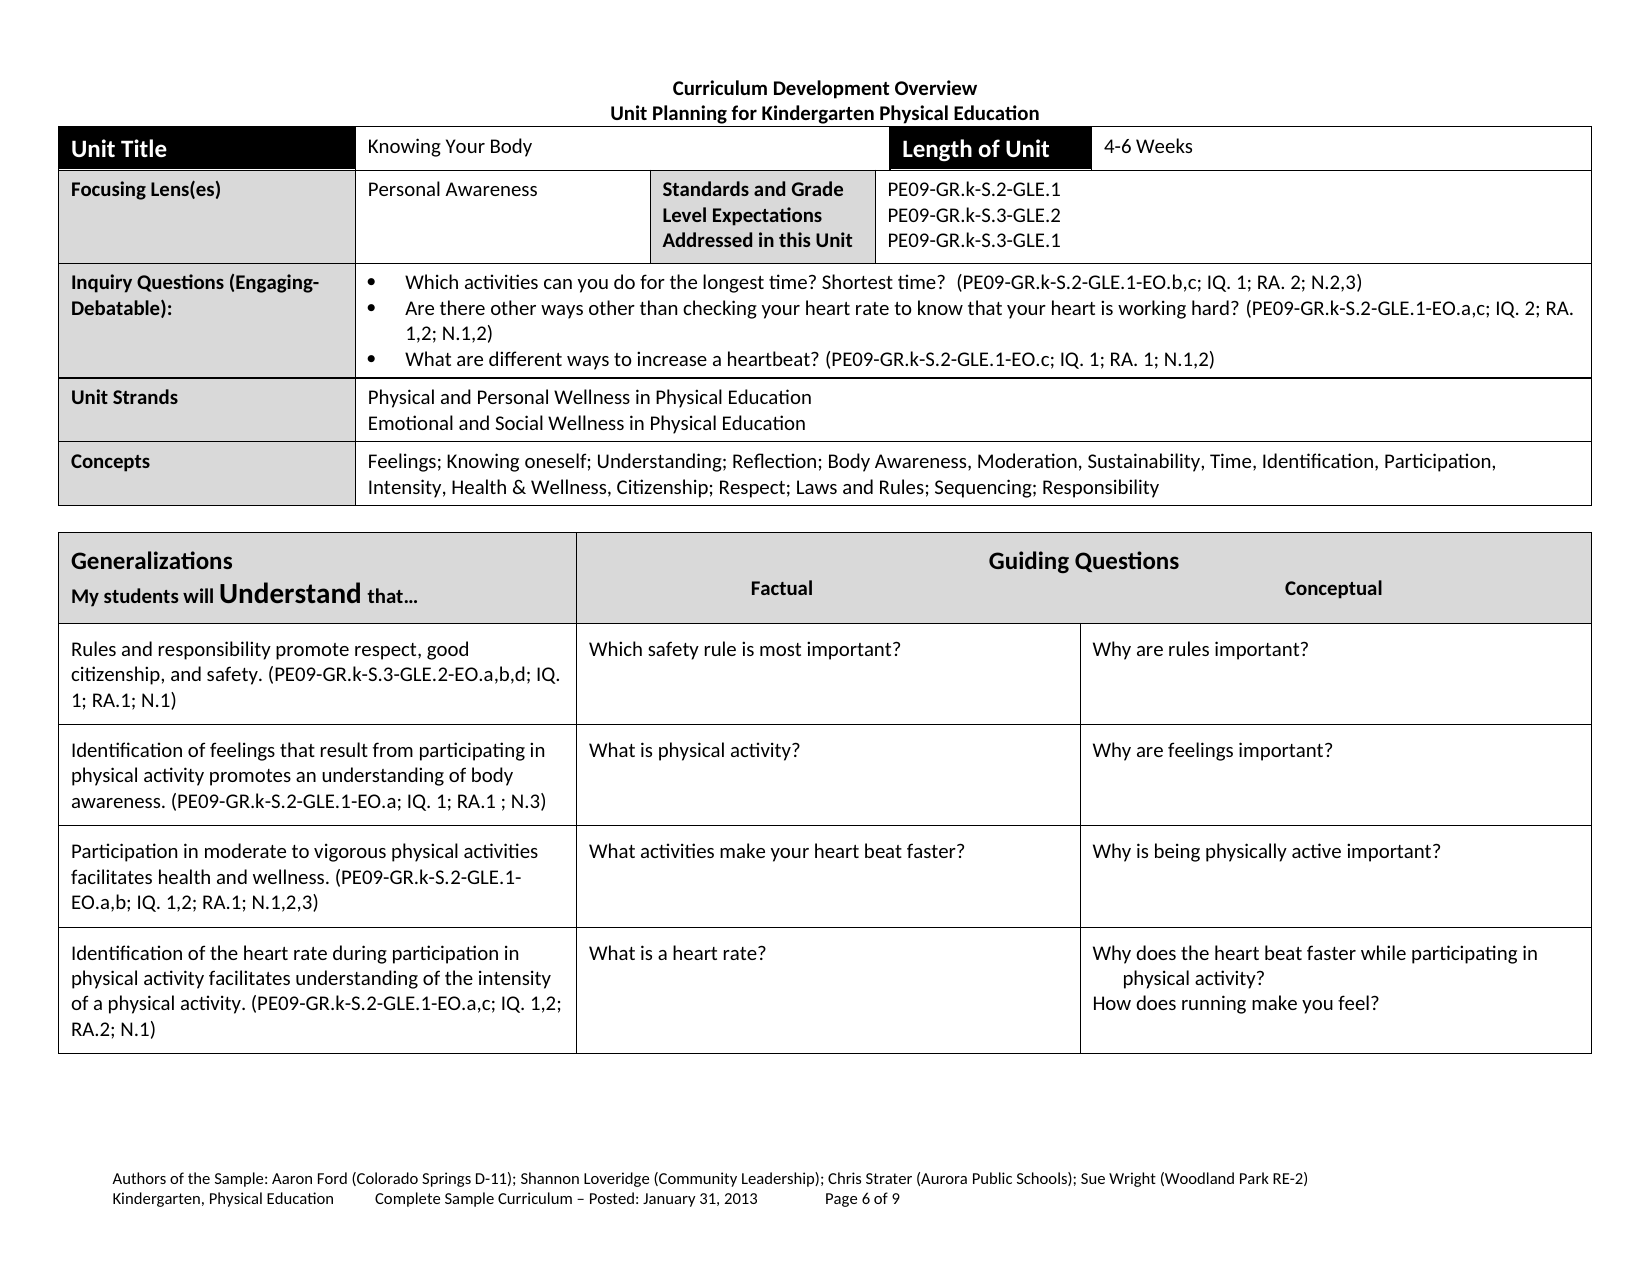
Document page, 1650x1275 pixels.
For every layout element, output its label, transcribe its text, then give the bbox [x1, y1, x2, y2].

table_header Generalizations My students will Understand that… [59, 533, 576, 623]
table_cell What activities make your heart beat faster? [577, 826, 1080, 927]
table_header Unit Title [59, 127, 355, 169]
table_cell Personal Awareness [356, 171, 650, 263]
table_cell What is physical activity? [577, 725, 1080, 825]
table_header Length of Unit [891, 127, 1091, 169]
table_cell Why are feelings important? [1081, 725, 1591, 825]
table_cell Concepts [59, 442, 355, 505]
table_cell Which safety rule is most important? [577, 624, 1080, 724]
table_cell Unit Strands [59, 379, 355, 441]
table_cell Rules and responsibility promote respect, good citizenship, and safety. (PE09-GR.k-S.3-GLE.2-EO.a,b,d; IQ. 1; RA.1; N.1) [59, 624, 576, 724]
table_cell Why does the heart beat faster while participating in physical activity? How does running make you feel? [1081, 928, 1591, 1053]
table_cell Why is being physically active important? [1081, 826, 1591, 927]
table_header Guiding Questions Factual Conceptual [577, 533, 1591, 623]
table_cell Participation in moderate to vigorous physical activities facilitates health and wellness. (PE09-GR.k-S.2-GLE.1-EO.a,b; IQ. 1,2; RA.1; N.1,2,3) [59, 826, 576, 927]
table_header Knowing Your Body [356, 127, 889, 169]
table_cell What is a heart rate? [577, 928, 1080, 1053]
table_cell Inquiry Questions (Engaging- Debatable): [59, 264, 355, 377]
table_cell Identification of the heart rate during participation in physical activity facilitates understanding of the intensity of a physical activity. (PE09-GR.k-S.2-GLE.1-EO.a,c; IQ. 1,2; RA.2; N.1) [59, 928, 576, 1053]
table_cell Standards and Grade Level Expectations Addressed in this Unit [651, 171, 875, 263]
table_cell Which activities can you do for the longest time? Shortest time? (PE09-GR.k-S.2-GLE.1-EO.b,c; IQ. 1; RA. 2; N.2,3) Are there other ways other than checking your heart rate to know that your heart is working hard? (PE09-GR.k-S.2-GLE.1-EO.a,c; IQ. 2; RA. 1,2; N.1,2) What are different ways to increase a heartbeat? (PE09-GR.k-S.2-GLE.1-EO.c; IQ. 1; RA. 1; N.1,2) [356, 264, 1591, 377]
table_cell Feelings; Knowing oneself; Understanding; Reflection; Body Awareness, Moderation, Sustainability, Time, Identification, Participation, Intensity, Health & Wellness, Citizenship; Respect; Laws and Rules; Sequencing; Responsibility [356, 442, 1591, 505]
table_cell Physical and Personal Wellness in Physical Education Emotional and Social Wellness in Physical Education [356, 379, 1591, 441]
table_cell Focusing Lens(es) [59, 171, 355, 263]
table_cell Why are rules important? [1081, 624, 1591, 724]
table_header 4-6 Weeks [1092, 127, 1591, 169]
table_cell PE09-GR.k-S.2-GLE.1 PE09-GR.k-S.3-GLE.2 PE09-GR.k-S.3-GLE.1 [876, 171, 1591, 263]
table_cell Identification of feelings that result from participating in physical activity promotes an understanding of body awareness. (PE09-GR.k-S.2-GLE.1-EO.a; IQ. 1; RA.1 ; N.3) [59, 725, 576, 825]
